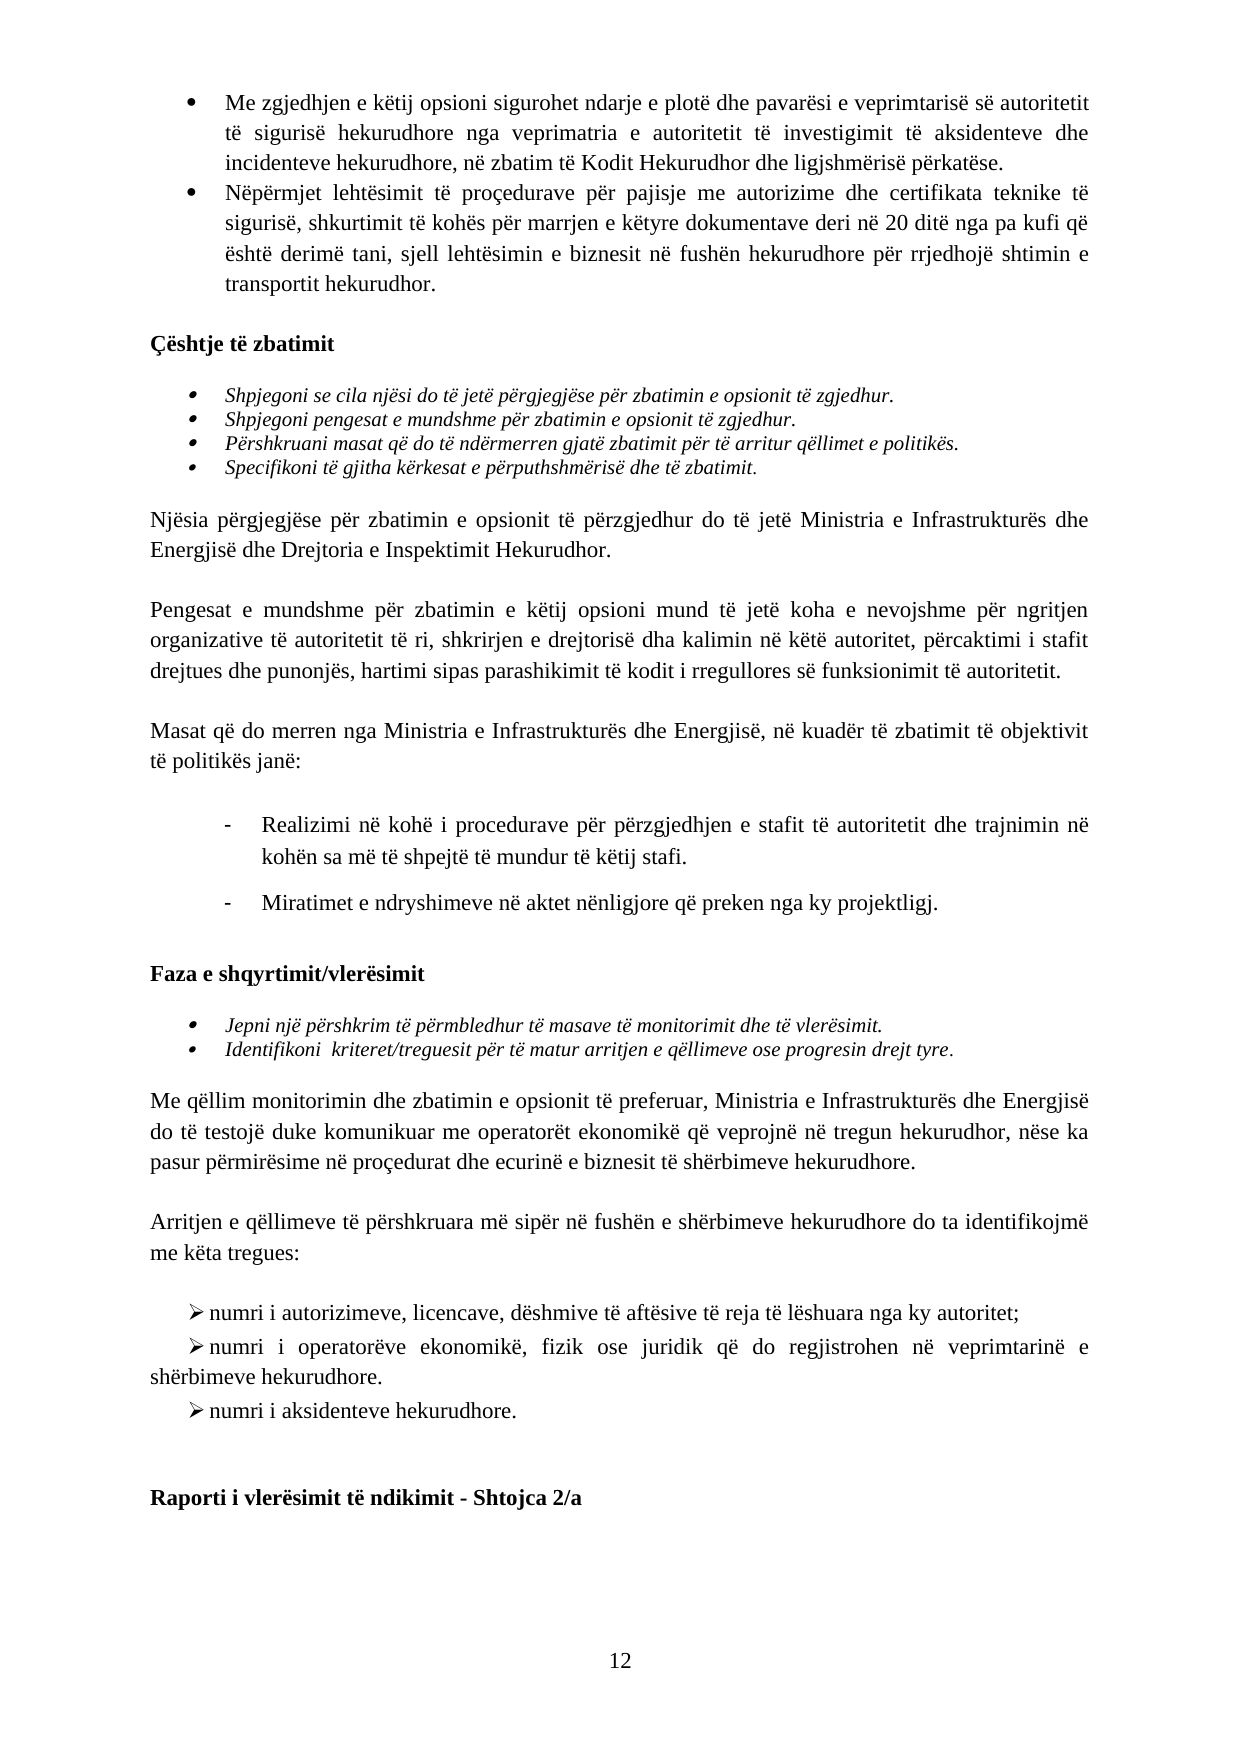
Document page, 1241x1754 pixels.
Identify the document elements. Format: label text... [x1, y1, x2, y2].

list numri i autorizimeve, licencave, dëshmive të aftësive të reja të lëshuara nga ky autoritet; [187, 1299, 1090, 1325]
text Njësia përgjegjëse për zbatimin e opsionit të përzgjedhur do të jetë Ministria e Infrastrukturës dhe Energjisë dhe Drejtoria e Inspektimit Hekurudhor. [150, 506, 1090, 562]
list Jepni një përshkrim të përmbledhur të masave të monitorimit dhe të vlerësimit. [187, 1013, 1090, 1037]
list numri i aksidenteve hekurudhore. [150, 1397, 1090, 1424]
list Përshkruani masat që do të ndërmerren gjatë zbatimit për të arritur qëllimet e politikës. [187, 431, 1090, 455]
list numri i operatorëve ekonomikë, fizik ose juridik që do regjistrohen në veprimtarinë e shërbimeve hekurudhore. [150, 1333, 1090, 1390]
text Arritjen e qëllimeve të përshkruara më sipër në fushën e shërbimeve hekurudhore do ta identifikojmë me këta tregues: [150, 1208, 1090, 1265]
list Identifikoni kriteret/treguesit për të matur arritjen e qëllimeve ose progresin drejt tyre. [187, 1037, 1090, 1061]
list Miratimet e ndryshimeve në aktet nënligjore që preken nga ky projektligj. [224, 886, 1090, 917]
list Realizimi në kohë i procedurave për përzgjedhjen e stafit të autoritetit dhe trajnimin në kohën sa më të shpejtë të mundur të këtij stafi. [224, 808, 1090, 869]
text Me qëllim monitorimin dhe zbatimin e opsionit të preferuar, Ministria e Infrastrukturës dhe Energjisë do të testojë duke komunikuar me operatorët ekonomikë që veprojnë në tregun hekurudhor, nëse ka pasur përmirësime në proçedurat dhe ecurinë e biznesit të shërbimeve hekurudhore. [150, 1087, 1090, 1174]
list Nëpërmjet lehtësimit të proçedurave për pajisje me autorizime dhe certifikata teknike të sigurisë, shkurtimit të kohës për marrjen e këtyre dokumentave deri në 20 ditë nga pa kufi që është derimë tani, sjell lehtësimin e biznesit në fushën hekurudhore për rrjedhojë shtimin e transportit hekurudhor. [187, 179, 1090, 296]
text Faza e shqyrtimit/vlerësimit [150, 960, 1090, 987]
list Shpjegoni pengesat e mundshme për zbatimin e opsionit të zgjedhur. [187, 407, 1090, 431]
list Me zgjedhjen e këtij opsioni sigurohet ndarje e plotë dhe pavarësi e veprimtarisë së autoritetit të sigurisë hekurudhore nga veprimatria e autoritetit të investigimit të aksidenteve dhe incidenteve hekurudhore, në zbatim të Kodit Hekurudhor dhe ligjshmërisë përkatëse. [187, 89, 1090, 175]
list Shpjegoni se cila njësi do të jetë përgjegjëse për zbatimin e opsionit të zgjedhur. [187, 383, 1090, 407]
text Raporti i vlerësimit të ndikimit - Shtojca 2/a [150, 1484, 1090, 1511]
subtitle Çështje të zbatimit [150, 330, 1090, 357]
text Pengesat e mundshme për zbatimin e këtij opsioni mund të jetë koha e nevojshme për ngritjen organizative të autoritetit të ri, shkrirjen e drejtorisë dha kalimin në këtë autoritet, përcaktimi i stafit drejtues dhe punonjës, hartimi sipas parashikimit të kodit i rregullores së funksionimit të autoritetit. [150, 596, 1090, 683]
list Specifikoni të gjitha kërkesat e përputhshmërisë dhe të zbatimit. [187, 455, 1090, 479]
text Masat që do merren nga Ministria e Infrastrukturës dhe Energjisë, në kuadër të zbatimit të objektivit të politikës janë: [150, 717, 1090, 774]
